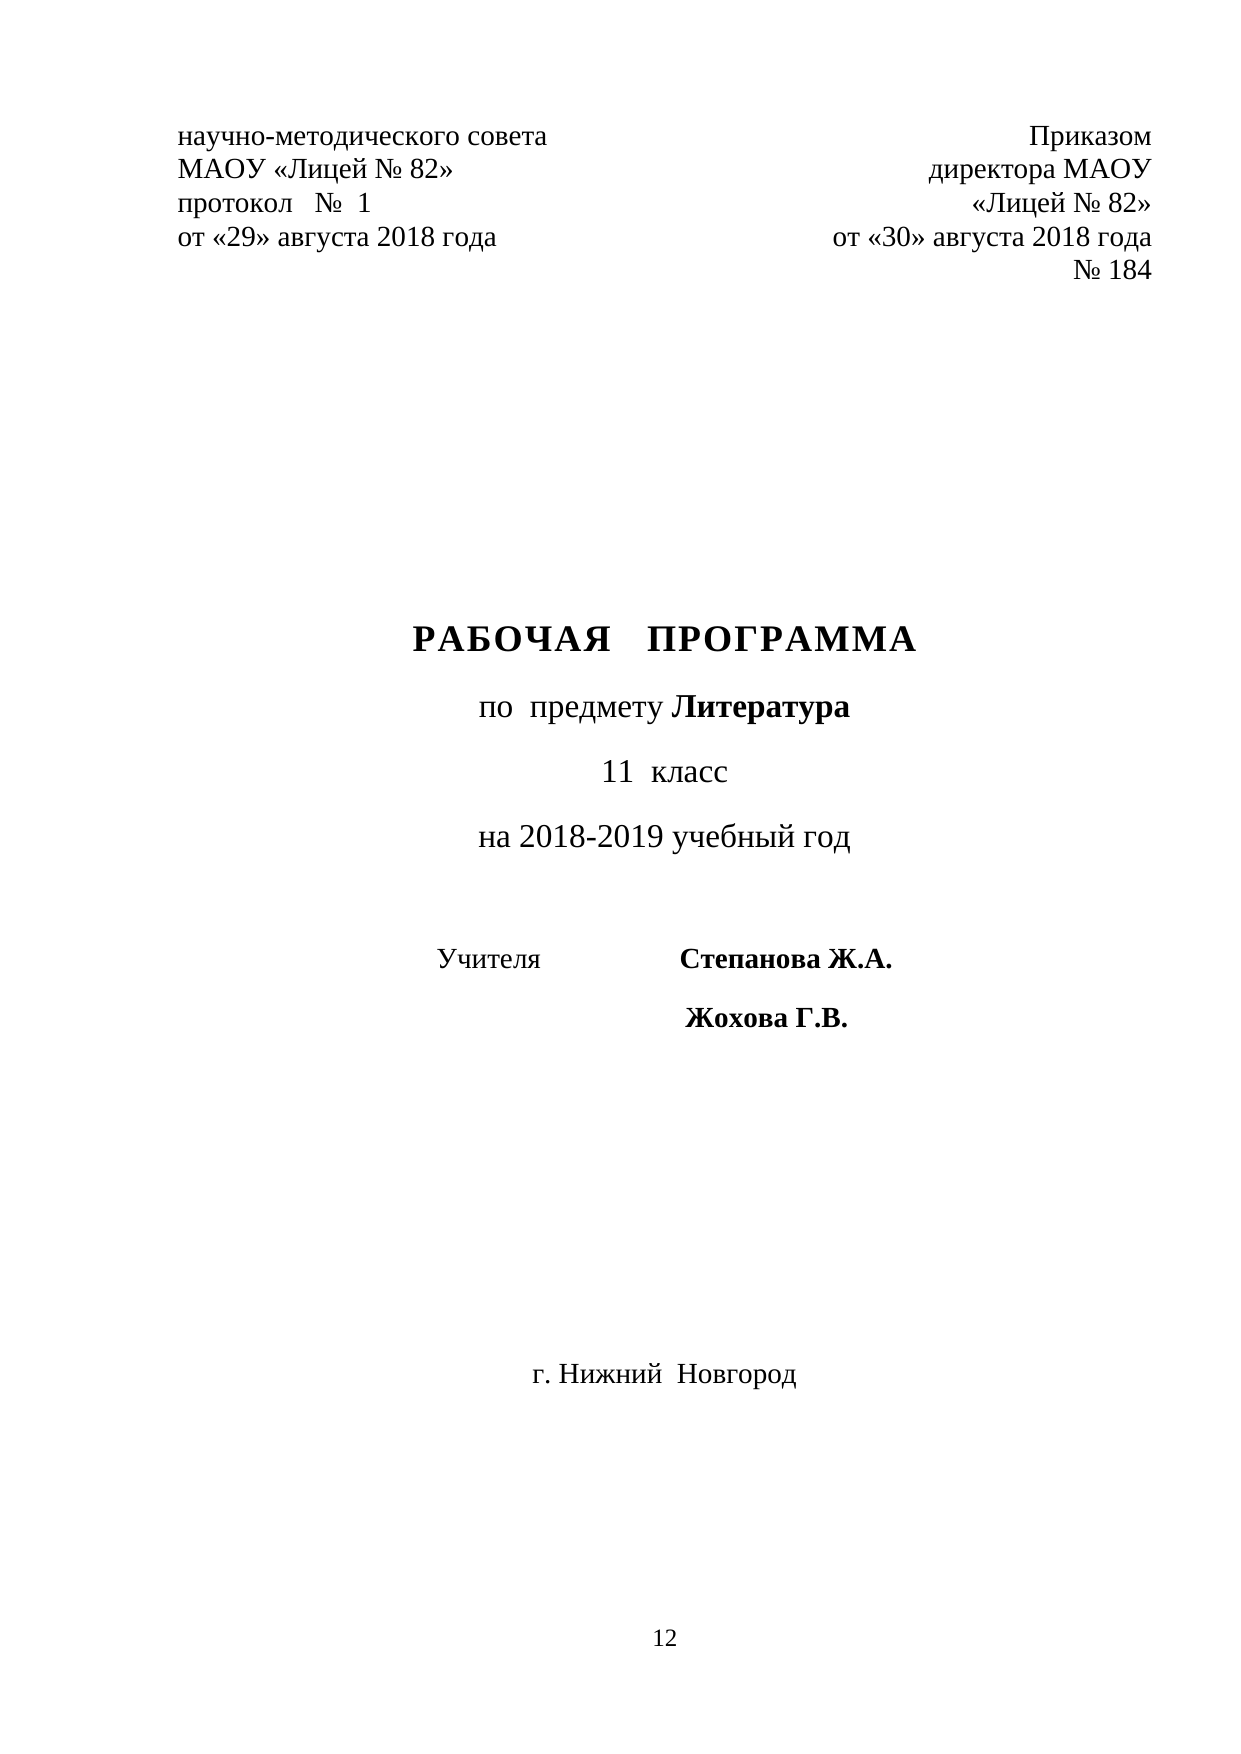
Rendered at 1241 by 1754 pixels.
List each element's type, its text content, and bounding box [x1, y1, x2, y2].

table_header [694, 118, 1152, 319]
text 11 класс [177, 752, 1152, 790]
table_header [166, 118, 694, 319]
text Учителя Степанова Ж.А. [177, 941, 1152, 974]
text г. Нижний Новгород [177, 1356, 1152, 1390]
text Жохова Г.В. [177, 1000, 1152, 1034]
text РАБОЧАЯ ПРОГРАММА [177, 616, 1152, 659]
text на 2018-2019 учебный год [177, 817, 1152, 855]
text по предмету Литература [177, 687, 1152, 725]
